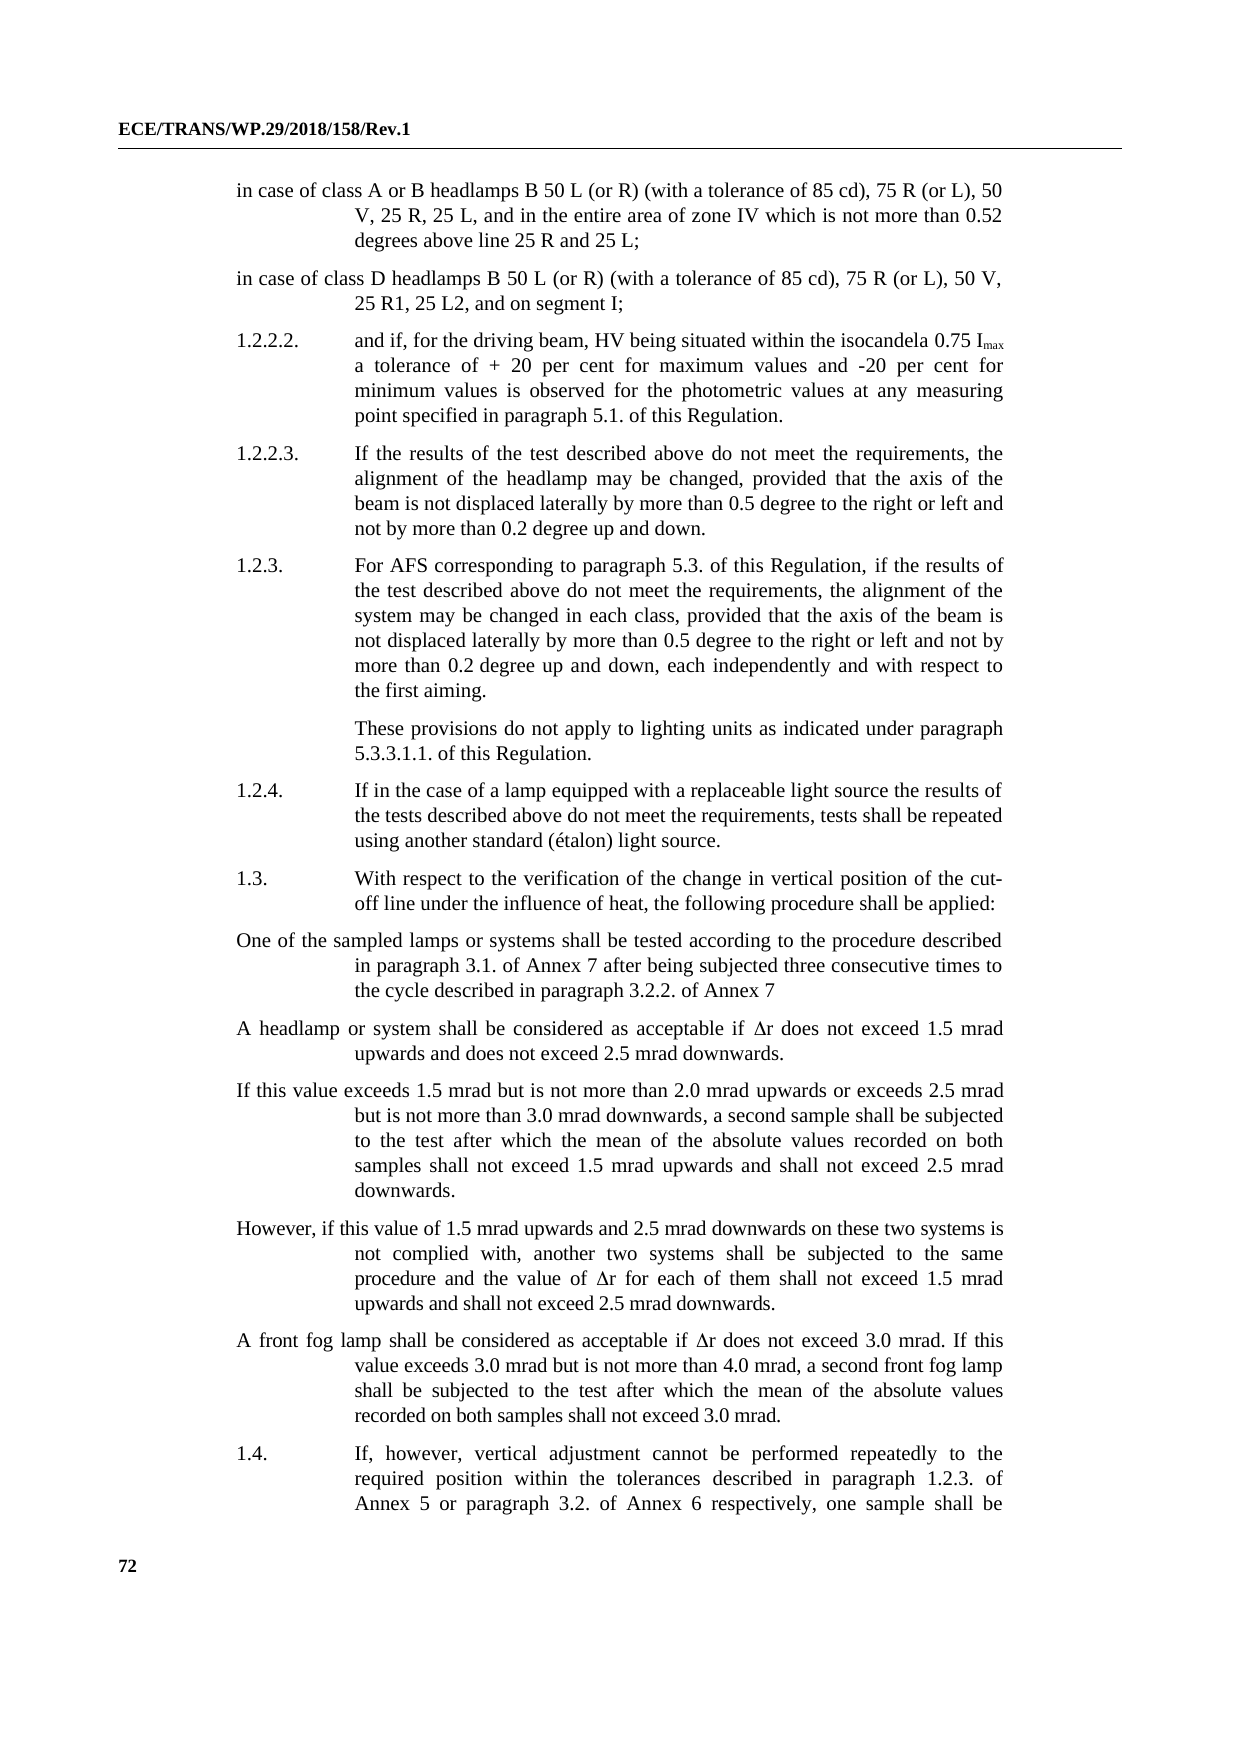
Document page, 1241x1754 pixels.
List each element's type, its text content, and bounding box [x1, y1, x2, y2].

text However, if this value of 1.5 mrad upwards and 2.5 mrad downwards on these two systems is not complied with, another two systems shall be subjected to the same procedure and the value of r for each of them shall not exceed 1.5 mrad upwards and shall not exceed 2.5 mrad downwards. [236, 1215, 1004, 1315]
text 1.3. With respect to the verification of the change in vertical position of the cut-off line under the influence of heat, the following procedure shall be applied: [236, 865, 1004, 915]
text in case of class A or B headlamps B 50 L (or R) (with a tolerance of 85 cd), 75 R (or L), 50 V, 25 R, 25 L, and in the entire area of zone IV which is not more than 0.52 degrees above line 25 R and 25 L; [236, 177, 1004, 252]
text If this value exceeds 1.5 mrad but is not more than 2.0 mrad upwards or exceeds 2.5 mrad but is not more than 3.0 mrad downwards, a second sample shall be subjected to the test after which the mean of the absolute values recorded on both samples shall not exceed 1.5 mrad upwards and shall not exceed 2.5 mrad downwards. [236, 1077, 1004, 1202]
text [236, 1440, 1004, 1515]
text in case of class D headlamps B 50 L (or R) (with a tolerance of 85 cd), 75 R (or L), 50 V, 25 R1, 25 L2, and on segment I; [236, 265, 1004, 315]
text These provisions do not apply to lighting units as indicated under paragraph 5.3.3.1.1. of this Regulation. [236, 715, 1004, 765]
text A headlamp or system shall be considered as acceptable if r does not exceed 1.5 mrad upwards and does not exceed 2.5 mrad downwards. [236, 1015, 1004, 1065]
text 1.2.2.2. and if, for the driving beam, HV being situated within the isocandela 0.75 Imax a tolerance of + 20 per cent for maximum values and -20 per cent for minimum values is observed for the photometric values at any measuring point specified in paragraph 5.1. of this Regulation. [236, 327, 1004, 427]
text 1.2.4. If in the case of a lamp equipped with a replaceable light source the results of the tests described above do not meet the requirements, tests shall be repeated using another standard (étalon) light source. [236, 777, 1004, 852]
text 1.2.2.3. If the results of the test described above do not meet the requirements, the alignment of the headlamp may be changed, provided that the axis of the beam is not displaced laterally by more than 0.5 degree to the right or left and not by more than 0.2 degree up and down. [236, 440, 1004, 540]
text 1.2.3. For AFS corresponding to paragraph 5.3. of this Regulation, if the results of the test described above do not meet the requirements, the alignment of the system may be changed in each class, provided that the axis of the beam is not displaced laterally by more than 0.5 degree to the right or left and not by more than 0.2 degree up and down, each independently and with respect to the first aiming. [236, 552, 1004, 702]
text A front fog lamp shall be considered as acceptable if r does not exceed 3.0 mrad. If this value exceeds 3.0 mrad but is not more than 4.0 mrad, a second front fog lamp shall be subjected to the test after which the mean of the absolute values recorded on both samples shall not exceed 3.0 mrad. [236, 1327, 1004, 1427]
text One of the sampled lamps or systems shall be tested according to the procedure described in paragraph 3.1. of Annex 7 after being subjected three consecutive times to the cycle described in paragraph 3.2.2. of Annex 7 [236, 927, 1004, 1002]
